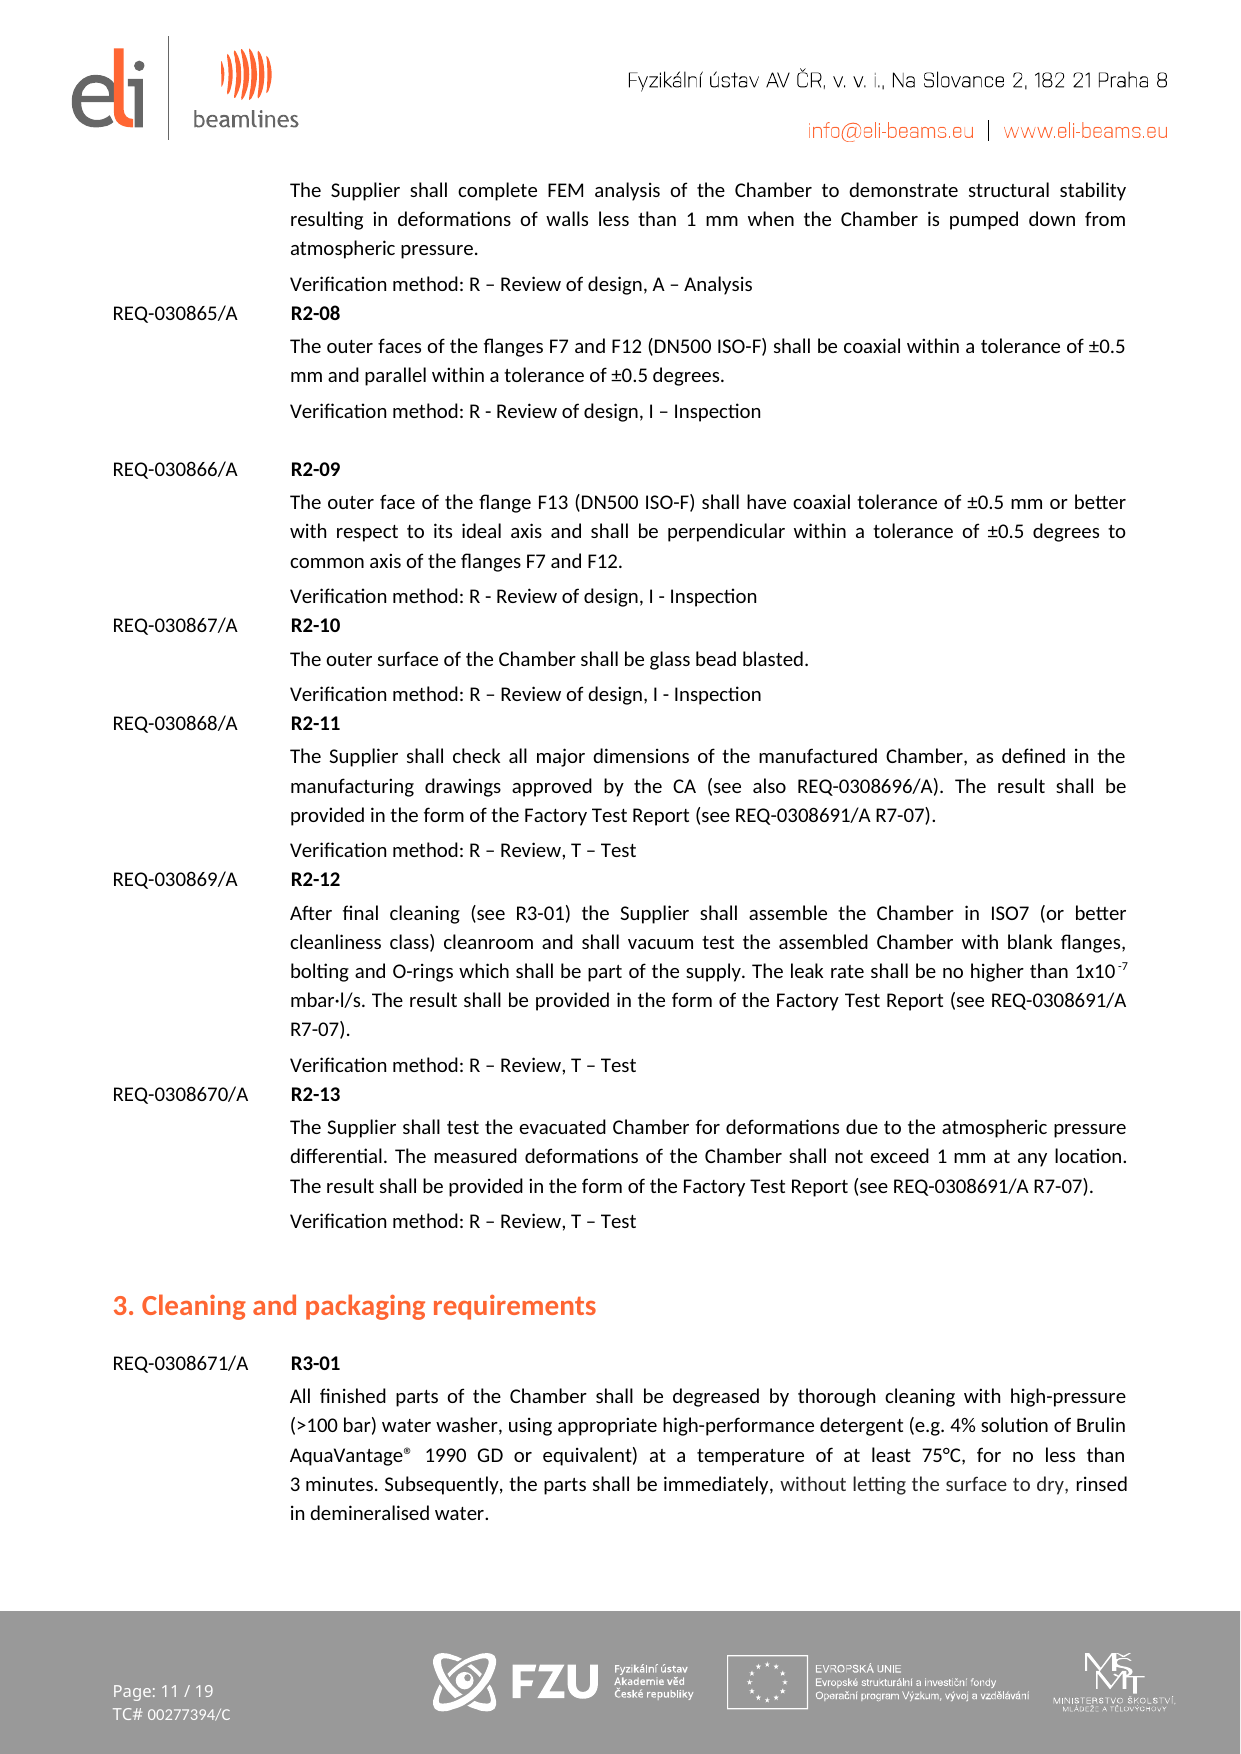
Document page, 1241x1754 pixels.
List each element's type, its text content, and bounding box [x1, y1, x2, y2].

text Verification method: R - Review of design, I – Inspection [290, 398, 1128, 423]
text REQ-030866/A R2-09 [112, 456, 1128, 482]
text REQ-030865/A R2-08 [112, 300, 1128, 325]
text Verification method: R – Review of design, I - Inspection [290, 681, 1128, 707]
text REQ-030869/A R2-12 [112, 867, 1128, 892]
text REQ-0308671/A R3-01 [112, 1350, 1128, 1376]
text REQ-030868/A R2-11 [112, 710, 1128, 736]
text The outer surface of the Chamber shall be glass bead blasted. [290, 646, 1128, 671]
text Verification method: R – Review, T – Test [290, 1208, 1128, 1234]
text Verification method: R – Review, T – Test [290, 1052, 1128, 1077]
text REQ-0308670/A R2-13 [112, 1081, 1128, 1107]
text All finished parts of the Chamber shall be degreased by thorough cleaning with high-pressure (>100 bar) water washer, using appropriate high-performance detergent (e.g. 4% solution of Brulin AquaVantage® 1990 GD or equivalent) at a temperature of at least 75°C, for no less than 3 minutes. Subsequently, the parts shall be immediately, without letting the surface to dry, rinsed in demineralised water. [289, 1383, 1128, 1526]
text The Supplier shall check all major dimensions of the manufactured Chamber, as defined in the manufacturing drawings approved by the CA (see also REQ-0308696/A). The result shall be provided in the form of the Factory Test Report (see REQ-0308691/A R7-07). [290, 744, 1128, 827]
text The Supplier shall complete FEM analysis of the Chamber to demonstrate structural stability resulting in deformations of walls less than 1 mm when the Chamber is pumped down from atmospheric pressure. [290, 177, 1128, 261]
text The outer faces of the flanges F7 and F12 (DN500 ISO-F) shall be coaxial within a tolerance of ±0.5 mm and parallel within a tolerance of ±0.5 degrees. [290, 333, 1128, 388]
subtitle Cleaning and packaging requirements [112, 1287, 1128, 1323]
text Verification method: R - Review of design, I - Inspection [290, 583, 1128, 609]
text The outer face of the flange F13 (DN500 ISO-F) shall have coaxial tolerance of ±0.5 mm or better with respect to its ideal axis and shall be perpendicular within a tolerance of ±0.5 degrees to common axis of the flanges F7 and F12. [290, 489, 1128, 573]
text Verification method: R – Review of design, A – Analysis [290, 271, 1128, 296]
text The Supplier shall test the evacuated Chamber for deformations due to the atmospheric pressure differential. The measured deformations of the Chamber shall not exceed 1 mm at any location. The result shall be provided in the form of the Factory Test Report (see REQ-0308691/A R7-07). [290, 1114, 1128, 1198]
text Verification method: R – Review, T – Test [290, 837, 1128, 863]
text After final cleaning (see R3-01) the Supplier shall assemble the Chamber in ISO7 (or better cleanliness class) cleanroom and shall vacuum test the assembled Chamber with blank flanges, bolting and O-rings which shall be part of the supply. The leak rate shall be no higher than 1x10-7 mbar·l/s. The result shall be provided in the form of the Factory Test Report (see REQ-0308691/A R7-07). [290, 900, 1128, 1042]
text REQ-030867/A R2-10 [112, 612, 1128, 638]
